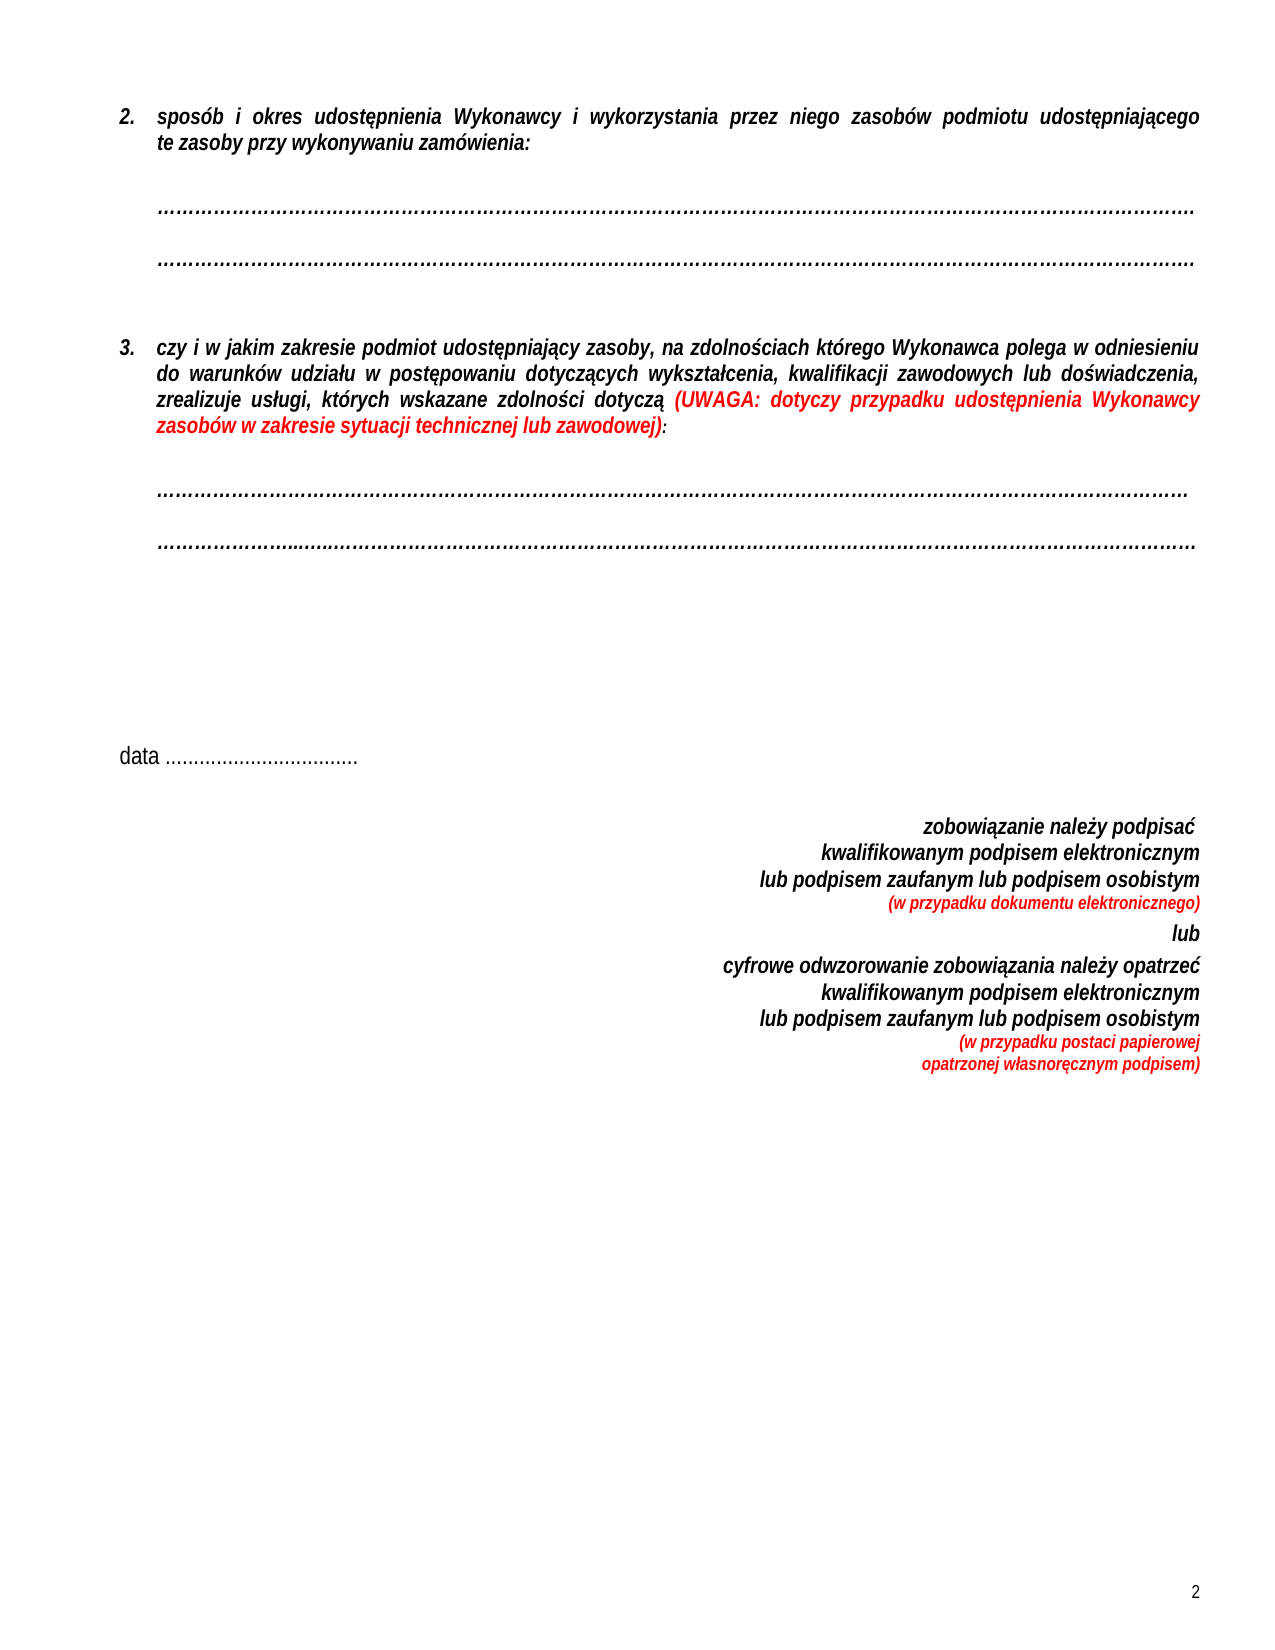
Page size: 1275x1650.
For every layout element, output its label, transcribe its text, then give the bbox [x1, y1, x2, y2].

list czy i w jakim zakresie podmiot udostępniający zasoby, na zdolnościach którego Wykonawca polega w odniesieniu do warunków udziału w postępowaniu dotyczących wykształcenia, kwalifikacji zawodowych lub doświadczenia, zrealizuje usługi, których wskazane zdolności dotyczą (UWAGA: dotyczy przypadku udostępnienia Wykonawcy zasobów w zakresie sytuacji technicznej lub zawodowej): [119, 333, 1200, 439]
text …………………………………………………………………………………………………………………………………………………. [157, 193, 1200, 219]
text …………………...…..………………………………………………………………………………………………………………………… [157, 528, 1200, 554]
list sposób i okres udostępnienia Wykonawcy i wykorzystania przez niego zasobów podmiotu udostępniającego te zasoby przy wykonywaniu zamówienia: [119, 103, 1200, 156]
text lub [517, 920, 1200, 946]
text (w przypadku postaci papierowej opatrzonej własnoręcznym podpisem) [517, 1031, 1200, 1074]
text (w przypadku dokumentu elektronicznego) [517, 892, 1200, 913]
text cyfrowe odwzorowanie zobowiązania należy opatrzeć kwalifikowanym podpisem elektronicznym [517, 952, 1200, 1005]
text lub podpisem zaufanym lub podpisem osobistym [517, 1005, 1200, 1031]
text …………………………………………………………………………………………………………………………………………………. [157, 244, 1200, 271]
text lub podpisem zaufanym lub podpisem osobistym [517, 866, 1200, 892]
text ………………………………………………………………………………………………………………………………………………… [156, 476, 1200, 503]
text data .................................. [75, 741, 1200, 770]
text zobowiązanie należy podpisać kwalifikowanym podpisem elektronicznym [517, 813, 1200, 866]
